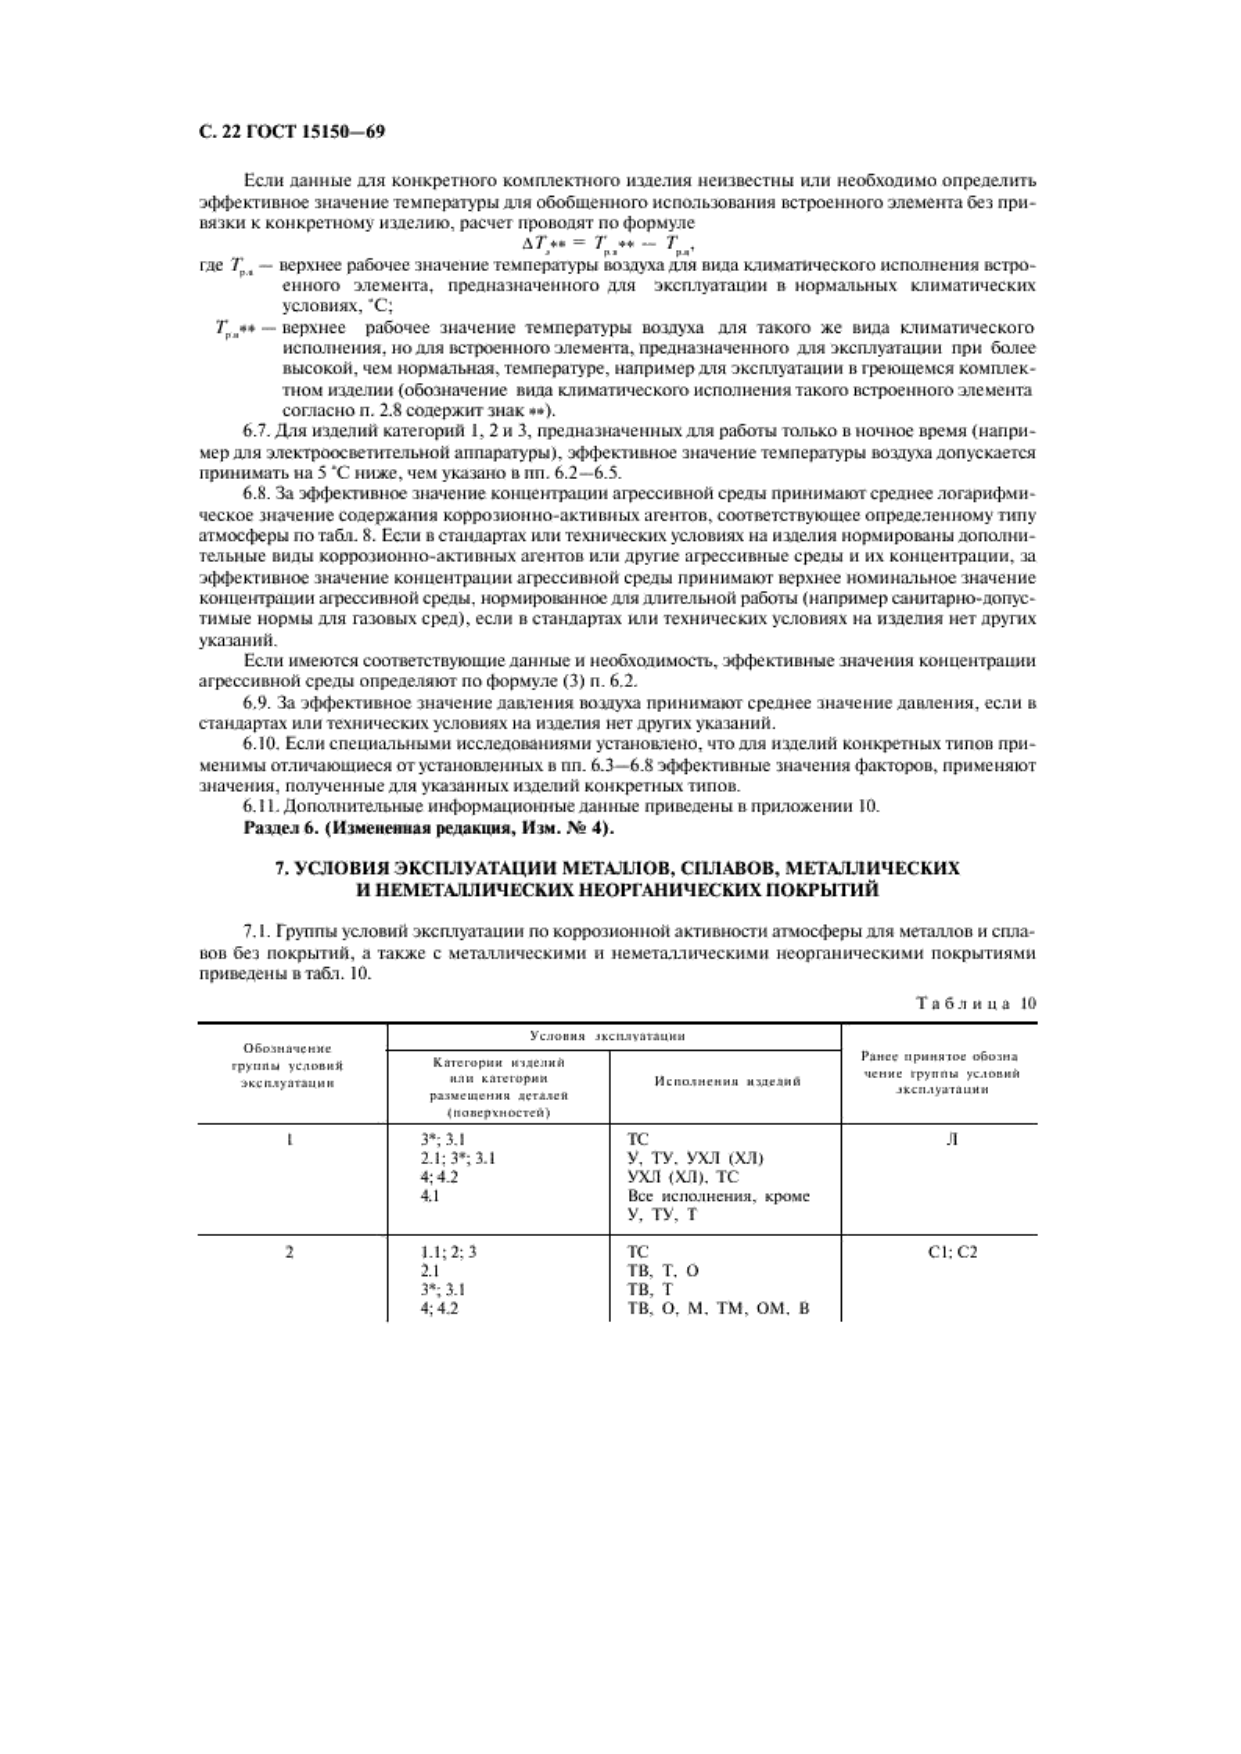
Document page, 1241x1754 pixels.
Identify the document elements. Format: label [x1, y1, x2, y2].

table_header [77, 15, 1159, 1481]
picture [101, 16, 1135, 1480]
